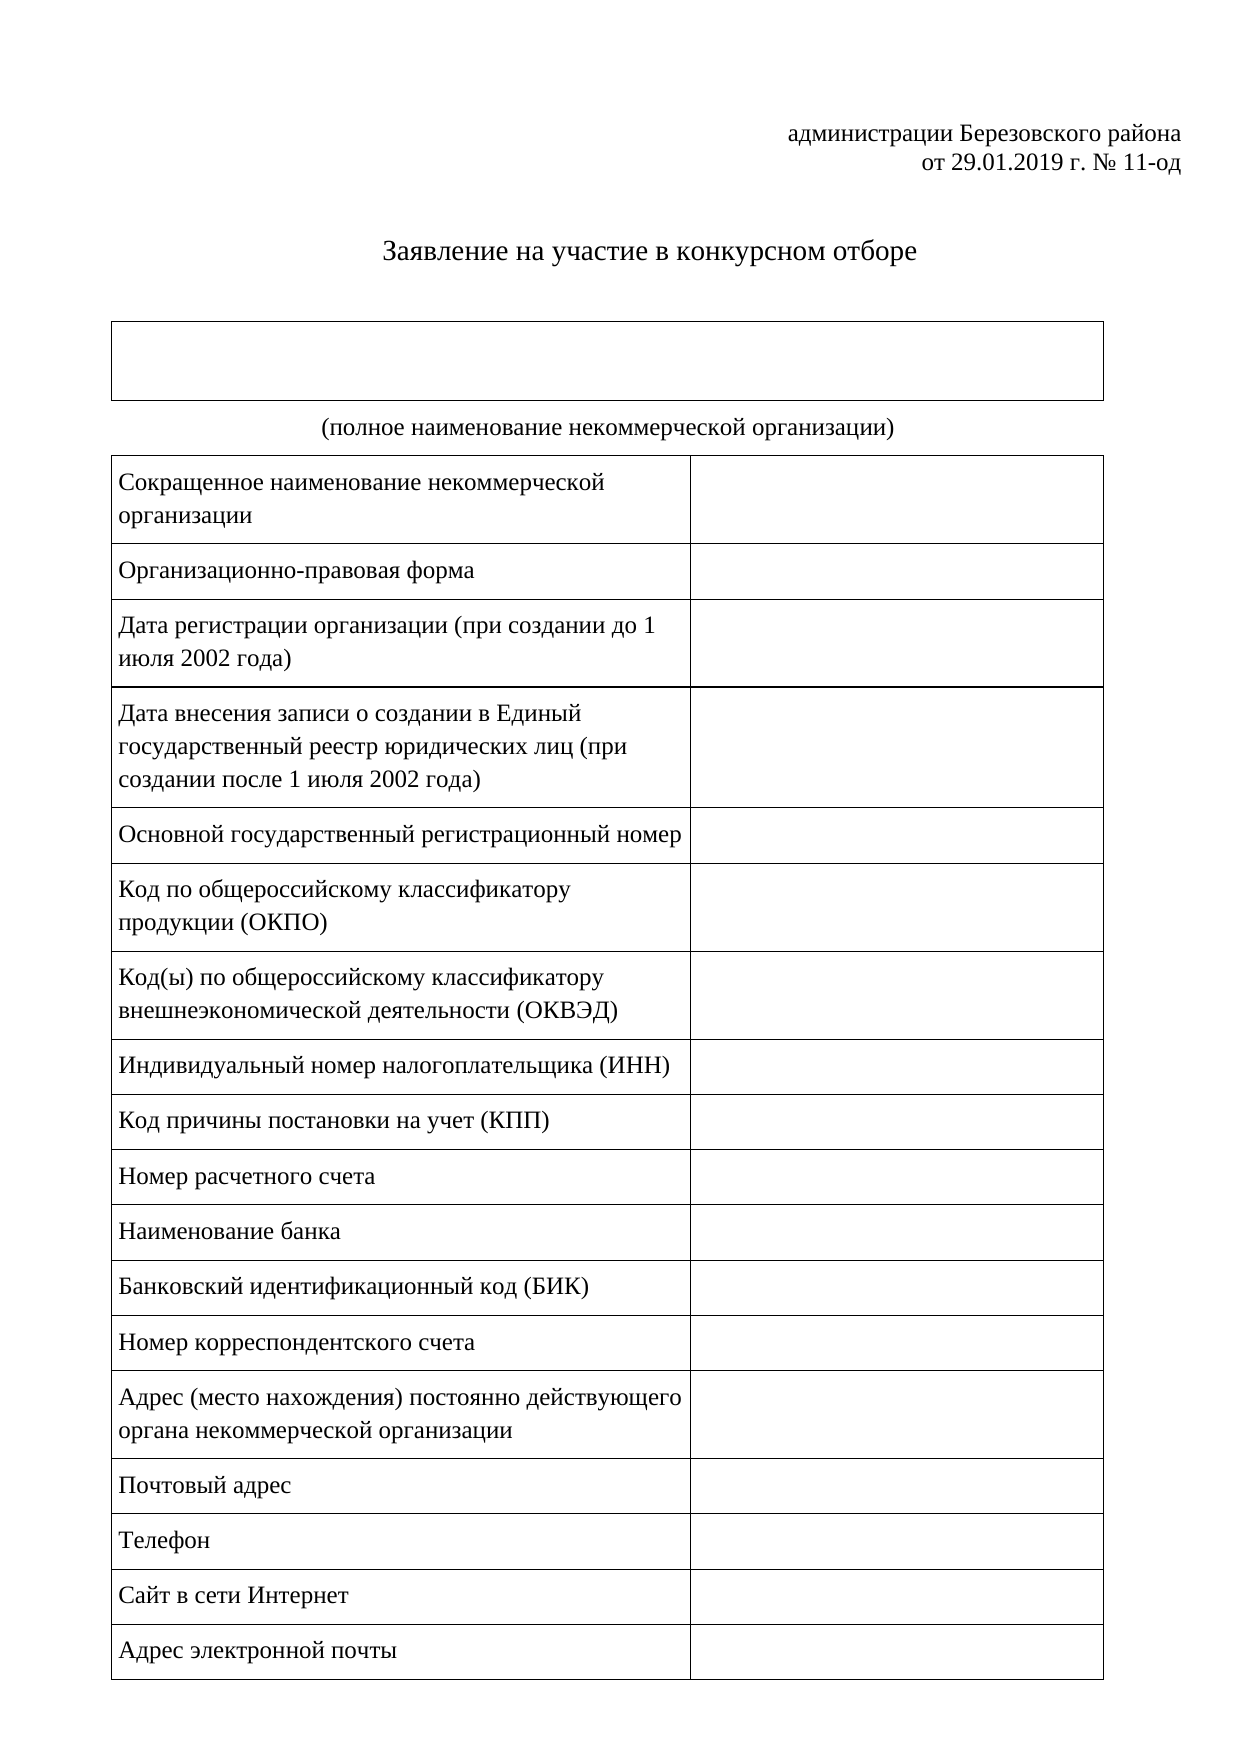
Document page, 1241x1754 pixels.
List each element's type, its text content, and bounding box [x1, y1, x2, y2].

table_cell [691, 1625, 1103, 1679]
table_cell [691, 1205, 1103, 1260]
table_cell [691, 864, 1103, 951]
table_cell [691, 1040, 1103, 1094]
table_cell Дата внесения записи о создании в Единый государственный реестр юридических лиц (при создании после 1 июля 2002 года) [112, 688, 690, 807]
table_cell Банковский идентификационный код (БИК) [112, 1261, 690, 1315]
table_cell Телефон [112, 1514, 690, 1568]
table_cell [691, 456, 1103, 543]
table_cell Основной государственный регистрационный номер [112, 808, 690, 863]
table_cell [691, 1261, 1103, 1315]
table_cell Номер расчетного счета [112, 1150, 690, 1204]
table_cell [691, 1150, 1103, 1204]
table_cell Код(ы) по общероссийскому классификатору внешнеэкономической деятельности (ОКВЭД) [112, 952, 690, 1038]
table_cell Код по общероссийскому классификатору продукции (ОКПО) [112, 864, 690, 951]
table_cell [691, 1371, 1103, 1458]
table_cell Индивидуальный номер налогоплательщика (ИНН) [112, 1040, 690, 1094]
table_cell Сокращенное наименование некоммерческой организации [112, 456, 690, 543]
table_cell [691, 952, 1103, 1038]
text Заявление на участие в конкурсном отборе [118, 233, 1181, 267]
table_cell Сайт в сети Интернет [112, 1570, 690, 1624]
table_cell [691, 1570, 1103, 1624]
table_cell Дата регистрации организации (при создании до 1 июля 2002 года) [112, 600, 690, 686]
table_cell Организационно-правовая форма [112, 544, 690, 598]
table_cell (полное наименование некоммерческой организации) [112, 401, 1104, 455]
text администрации Березовского района [118, 118, 1181, 147]
table_cell [691, 1459, 1103, 1513]
table_header [112, 322, 1103, 400]
table_cell Номер корреспондентского счета [112, 1316, 690, 1370]
table_cell Код причины постановки на учет (КПП) [112, 1095, 690, 1149]
table_cell [691, 600, 1103, 686]
table_cell [691, 688, 1103, 807]
table_cell [691, 1316, 1103, 1370]
table_cell [691, 1514, 1103, 1568]
table_cell Адрес (место нахождения) постоянно действующего органа некоммерческой организации [112, 1371, 690, 1458]
table_cell [691, 808, 1103, 863]
text от 29.01.2019 г. № 11-од [118, 147, 1181, 176]
table_cell Адрес электронной почты [112, 1625, 690, 1679]
table_cell [691, 544, 1103, 598]
table_cell Наименование банка [112, 1205, 690, 1260]
table_cell Почтовый адрес [112, 1459, 690, 1513]
table_cell [691, 1095, 1103, 1149]
